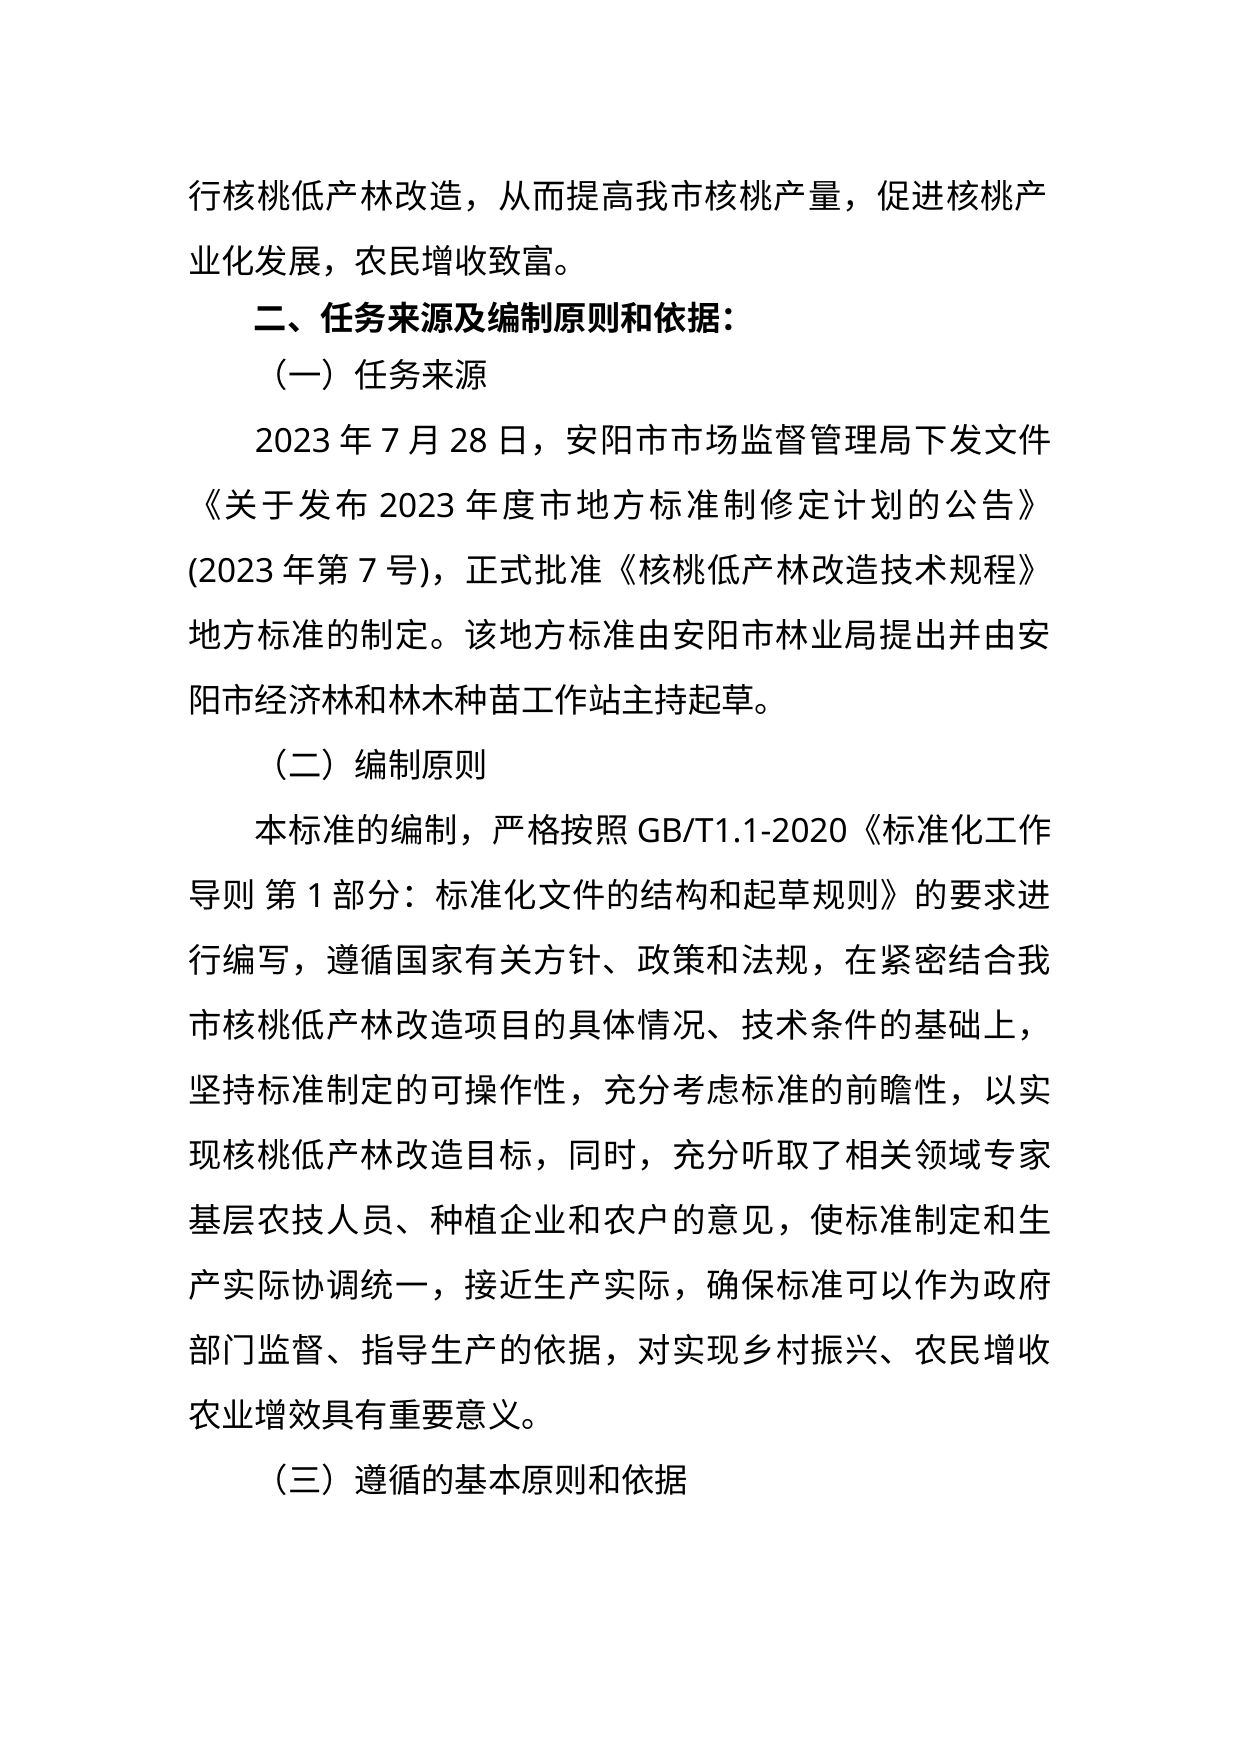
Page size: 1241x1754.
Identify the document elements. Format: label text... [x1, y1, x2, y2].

text 2023年7月28日，安阳市市场监督管理局下发文件《关于发布2023年度市地方标准制修定计划的公告》(2023年第7号)，正式批准《核桃低产林改造技术规程》地方标准的制定。该地方标准由安阳市林业局提出并由安阳市经济林和林木种苗工作站主持起草。 [188, 405, 1052, 730]
text 本标准的编制，严格按照GB/T1.1-2020《标准化工作导则 第1部分：标准化文件的结构和起草规则》的要求进行编写，遵循国家有关方针、政策和法规，在紧密结合我市核桃低产林改造项目的具体情况、技术条件的基础上，坚持标准制定的可操作性，充分考虑标准的前瞻性，以实现核桃低产林改造目标，同时，充分听取了相关领域专家、基层农技人员、种植企业和农户的意见，使标准制定和生产实际协调统一，接近生产实际，确保标准可以作为政府部门监督、指导生产的依据，对实现乡村振兴、农民增收、农业增效具有重要意义。 [188, 795, 1052, 1445]
text 二、任务来源及编制原则和依据： [188, 292, 1052, 340]
text （三）遵循的基本原则和依据 [188, 1445, 1052, 1510]
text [188, 162, 1052, 292]
text （一）任务来源 [188, 340, 1052, 405]
text （二）编制原则 [188, 730, 1052, 795]
